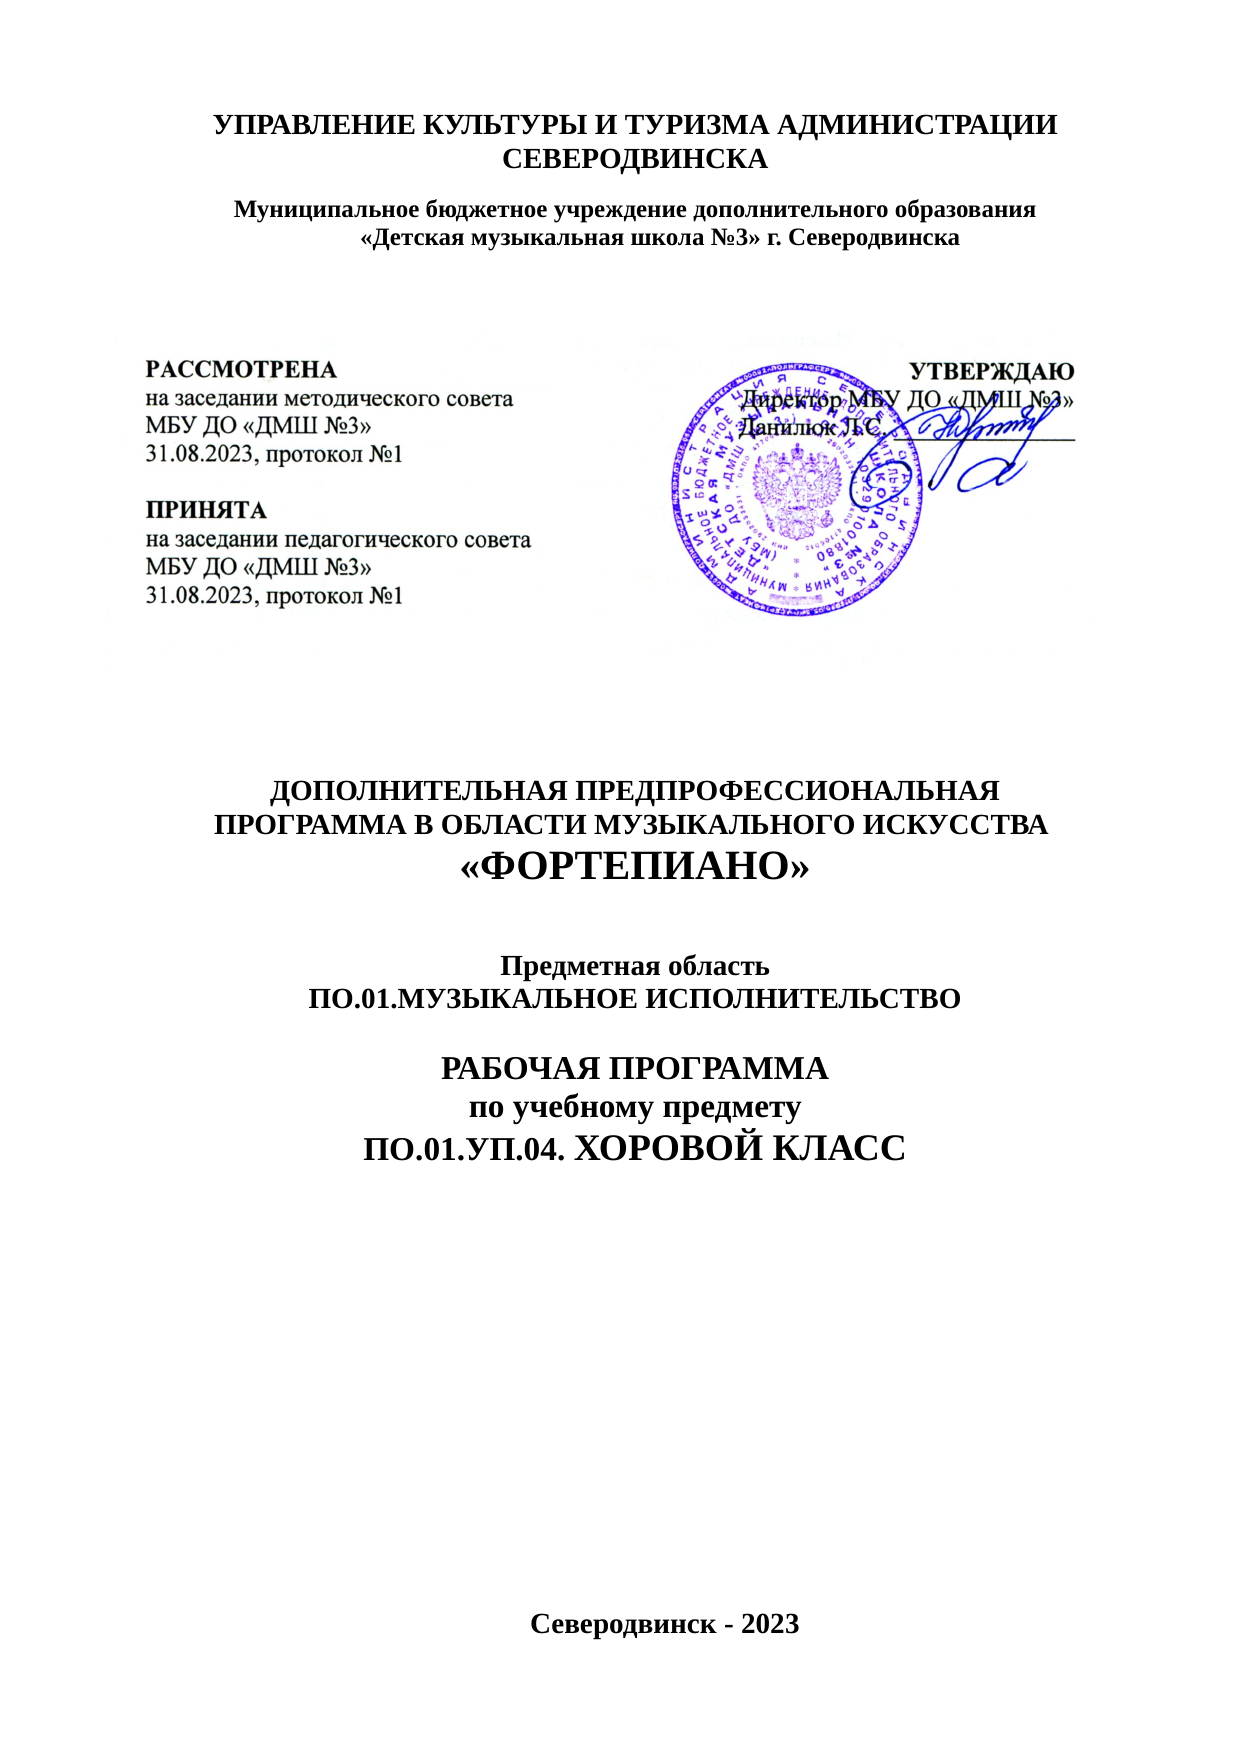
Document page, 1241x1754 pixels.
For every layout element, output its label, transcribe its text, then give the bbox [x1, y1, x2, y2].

text Муниципальное бюджетное учреждение дополнительного образования «Детская музыкальная школа №3» г. Северодвинска [118, 174, 1152, 251]
text ПО.01.МУЗЫКАЛЬНОЕ ИСПОЛНИТЕЛЬСТВО [118, 981, 1152, 1015]
text РАБОЧАЯ ПРОГРАММА [118, 1048, 1152, 1087]
text по учебному предмету [118, 1087, 1152, 1125]
picture [105, 325, 1164, 671]
text ПО.01.УП.04. ХОРОВОЙ КЛАСС [118, 1125, 1152, 1168]
text ДОПОЛНИТЕЛЬНАЯ ПРЕДПРОФЕССИОНАЛЬНАЯ [118, 773, 1152, 807]
text Предметная область [118, 948, 1152, 981]
text УПРАВЛЕНИЕ КУЛЬТУРЫ И ТУРИЗМА АДМИНИСТРАЦИИ СЕВЕРОДВИНСКА [118, 107, 1152, 174]
text Северодвинск - 2023 [118, 1606, 1152, 1640]
text ПРОГРАММА В ОБЛАСТИ МУЗЫКАЛЬНОГО ИСКУССТВА «ФОРТЕПИАНО» [118, 807, 1152, 888]
